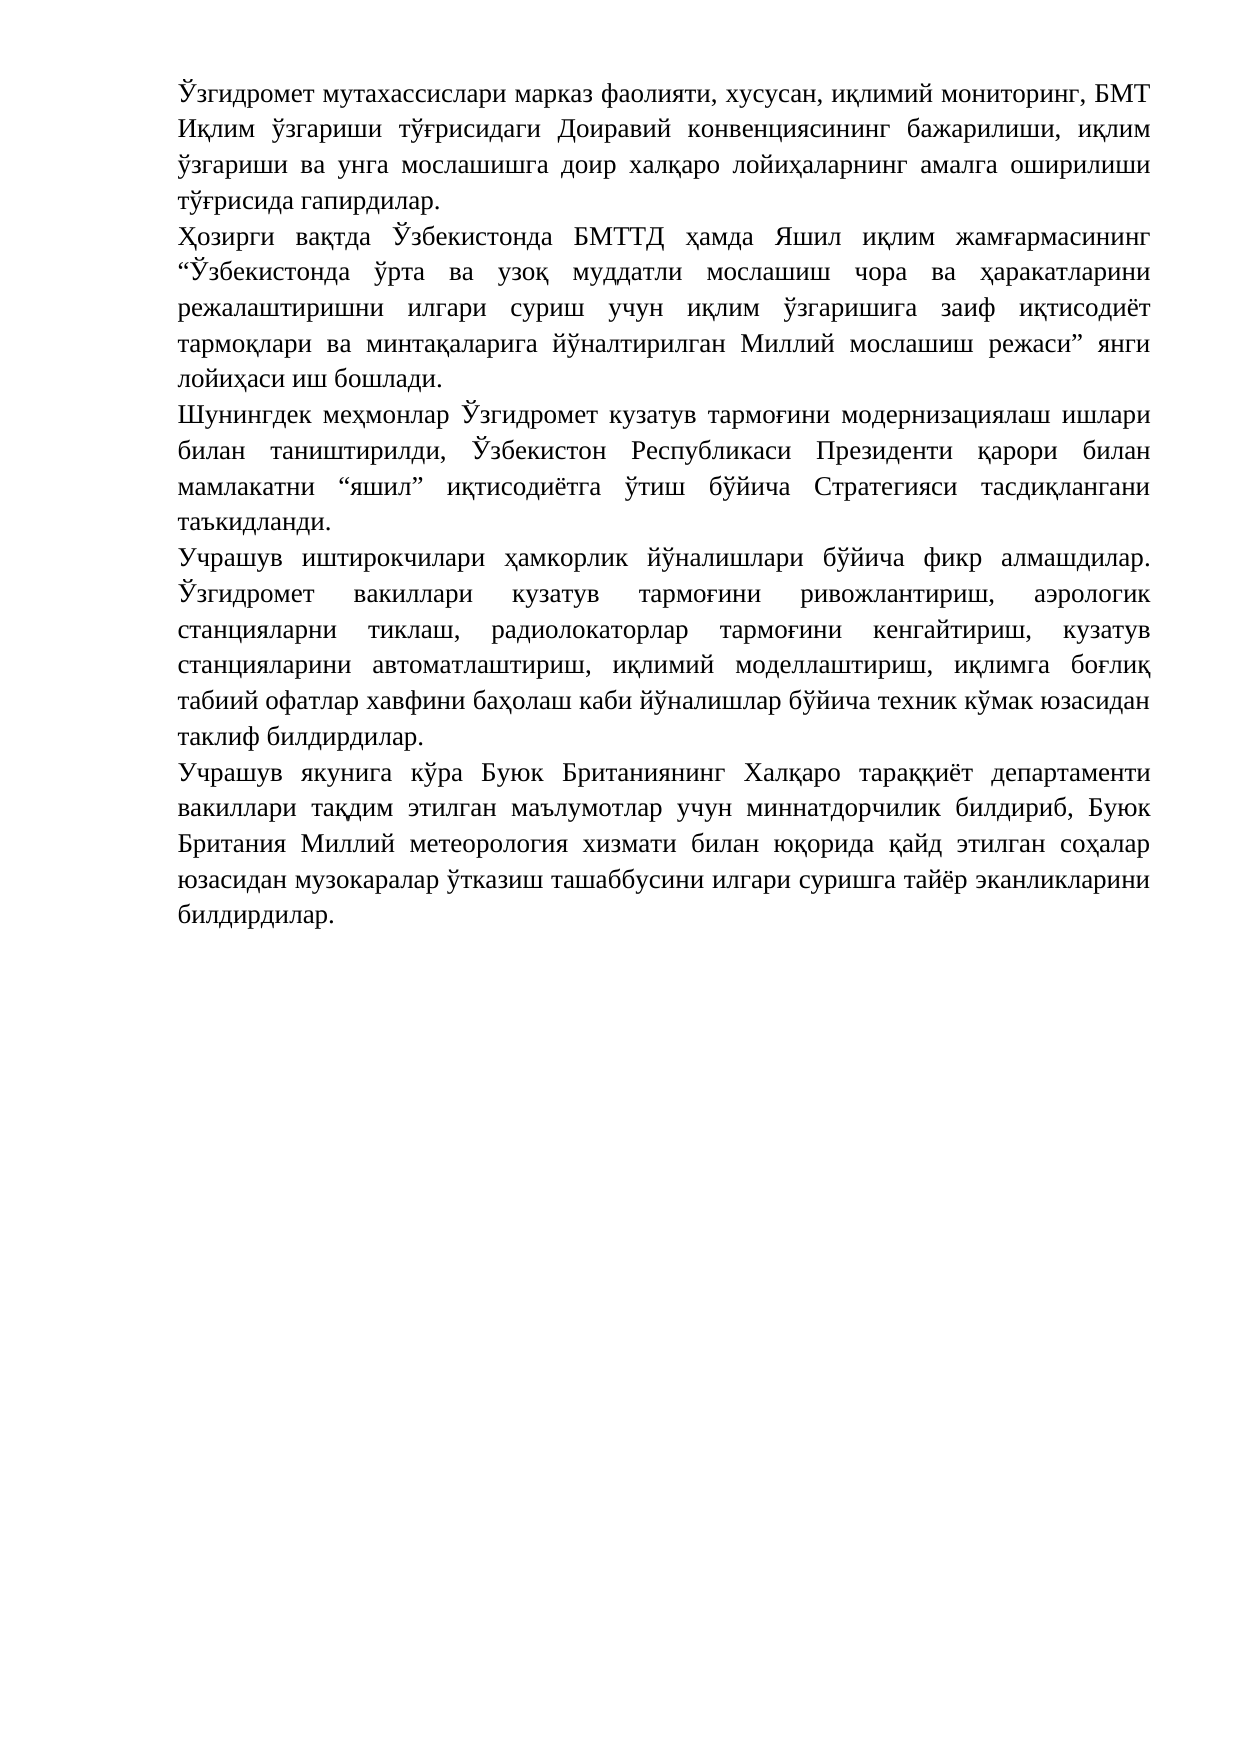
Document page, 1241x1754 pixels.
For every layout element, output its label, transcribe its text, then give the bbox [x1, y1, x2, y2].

text Ўзгидромет мутахассислари марказ фаолияти, хусусан, иқлимий мониторинг, БМТ Иқлим ўзгариши тўғрисидаги Доиравий конвенциясининг бажарилиши, иқлим ўзгариши ва унга мослашишга доир халқаро лойиҳаларнинг амалга оширилиши тўғрисида гапирдилар. [177, 77, 1152, 215]
text Шунингдек меҳмонлар Ўзгидромет кузатув тармоғини модернизациялаш ишлари билан таништирилди, Ўзбекистон Республикаси Президенти қарори билан мамлакатни “яшил” иқтисодиётга ўтиш бўйича Стратегияси тасдиқлангани таъкидланди. [177, 398, 1152, 537]
text Учрашув иштирокчилари ҳамкорлик йўналишлари бўйича фикр алмашдилар. Ўзгидромет вакиллари кузатув тармоғини ривожлантириш, аэрологик станцияларни тиклаш, радиолокаторлар тармоғини кенгайтириш, кузатув станцияларини автоматлаштириш, иқлимий моделлаштириш, иқлимга боғлиқ табиий офатлар хавфини баҳолаш каби йўналишлар бўйича техник кўмак юзасидан таклиф билдирдилар. [177, 541, 1152, 751]
text Ҳозирги вақтда Ўзбекистонда БМТТД ҳамда Яшил иқлим жамғармасининг “Ўзбекистонда ўрта ва узоқ муддатли мослашиш чора ва ҳаракатларини режалаштиришни илгари суриш учун иқлим ўзгаришига заиф иқтисодиёт тармоқлари ва минтақаларига йўналтирилган Миллий мослашиш режаси” янги лойиҳаси иш бошлади. [177, 220, 1152, 394]
text Учрашув якунига кўра Буюк Британиянинг Халқаро тараққиёт департаменти вакиллари тақдим этилган маълумотлар учун миннатдорчилик билдириб, Буюк Британия Миллий метеорология хизмати билан юқорида қайд этилган соҳалар юзасидан музокаралар ўтказиш ташаббусини илгари суришга тайёр эканликларини билдирдилар. [177, 756, 1152, 930]
